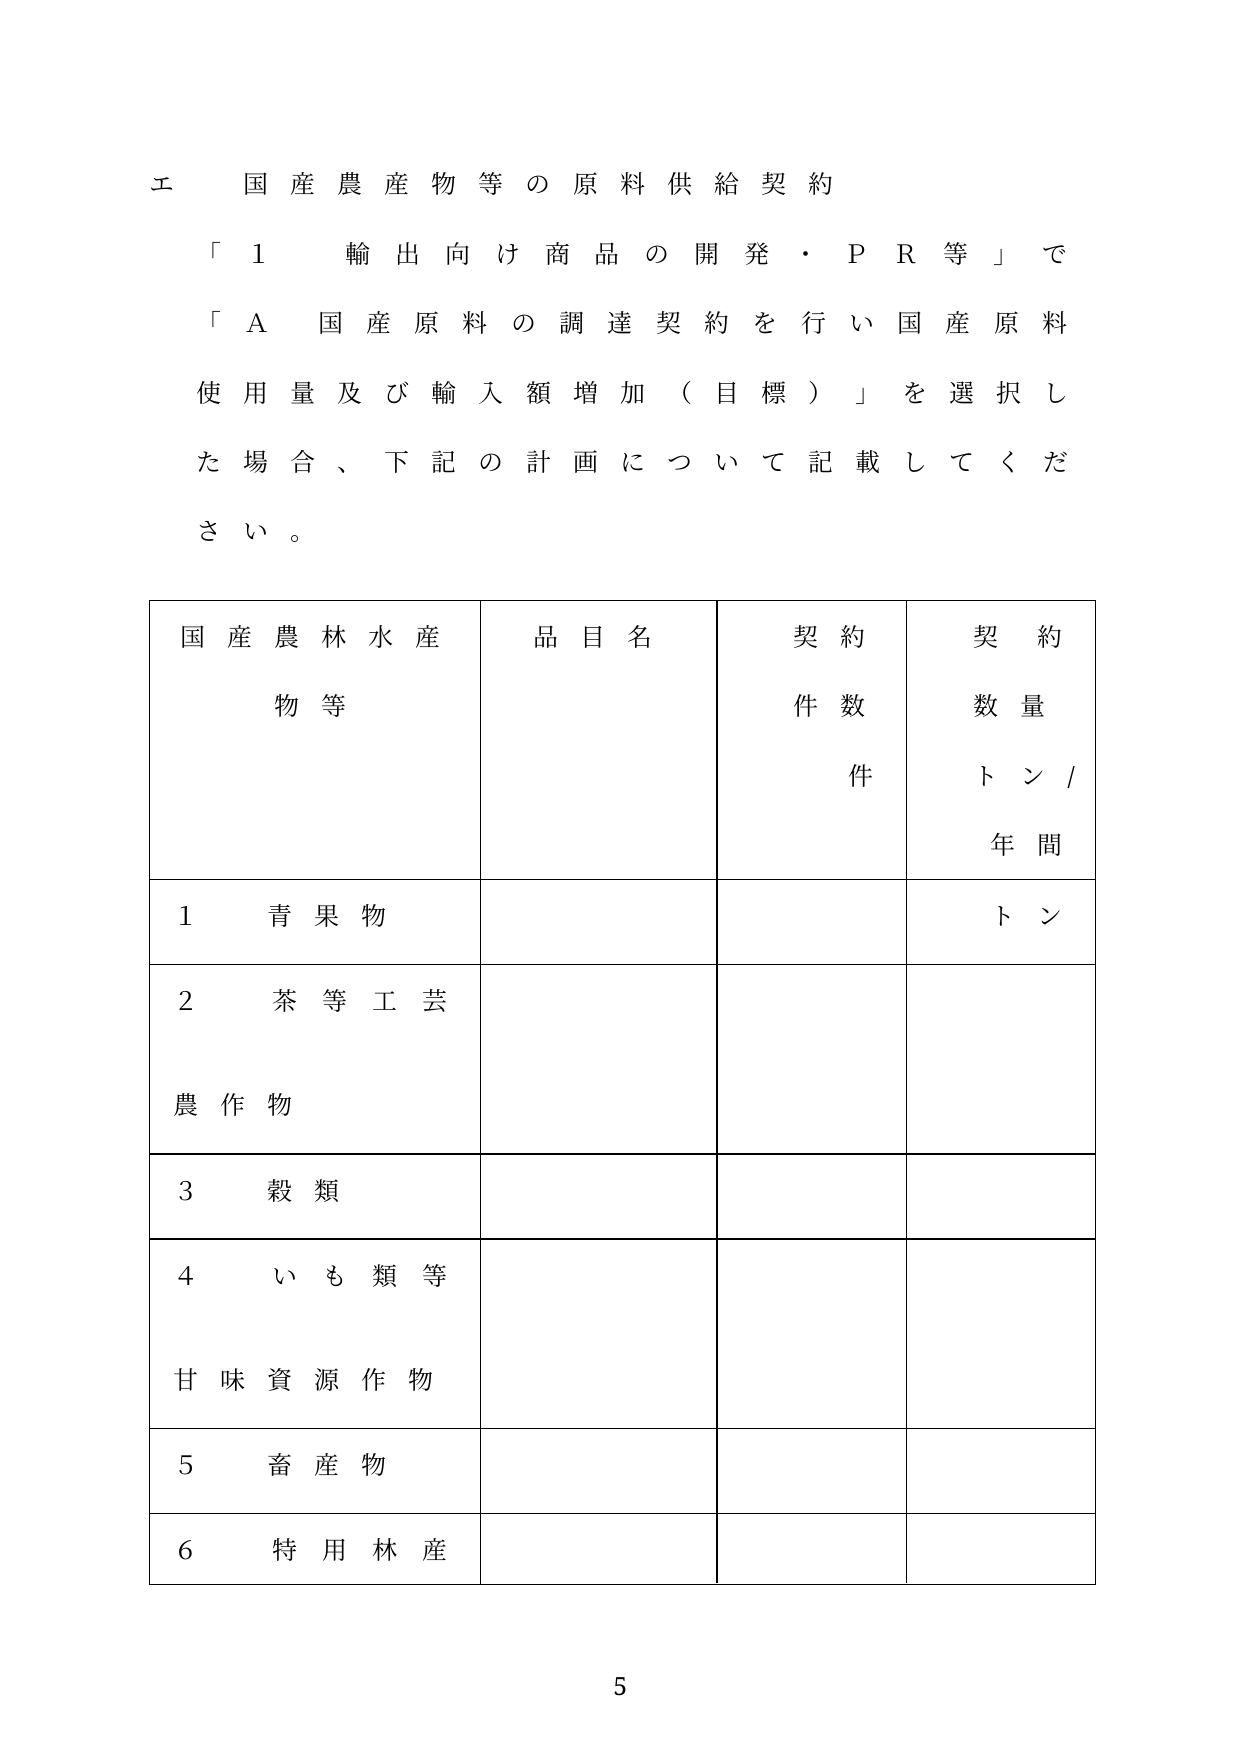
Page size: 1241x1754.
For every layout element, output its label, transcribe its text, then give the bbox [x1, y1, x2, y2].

table_cell [907, 1240, 1095, 1427]
table_cell ６ 特用林産物 [150, 1514, 480, 1584]
table_cell ２ 茶等工芸農作物 [150, 965, 480, 1153]
table_cell [906, 1514, 1095, 1584]
table_cell [481, 1240, 716, 1427]
table_cell [481, 1429, 716, 1513]
table_cell [718, 1155, 906, 1238]
table_cell ４ いも類等甘味資源作物 [150, 1240, 480, 1427]
table_cell [717, 1514, 906, 1584]
table_cell [907, 1429, 1095, 1513]
table_cell トン [907, 880, 1095, 964]
text エ 国産農産物等の原料供給契約 [149, 148, 1091, 218]
table_cell [481, 965, 716, 1153]
table_cell [481, 1514, 717, 1584]
table_cell [718, 1240, 906, 1427]
table_cell [907, 965, 1095, 1153]
table_cell [481, 880, 716, 964]
table_header 国産農林水産物等 [150, 601, 480, 878]
table_cell [718, 965, 906, 1153]
table_cell [718, 880, 906, 964]
table_cell [481, 1155, 716, 1238]
table_header 品目名 [481, 601, 716, 878]
table_cell ５ 畜産物 [150, 1429, 480, 1513]
table_cell ３ 穀類 [150, 1155, 480, 1238]
table_cell １ 青果物 [150, 880, 480, 964]
table_cell [907, 1155, 1095, 1238]
table_header 契約数量 トン/年間 [907, 601, 1095, 878]
table_header 契約件数 件 [718, 601, 906, 878]
text 「１ 輸出向け商品の開発・ＰＲ等」で「Ａ 国産原料の調達契約を行い国産原料使用量及び輸入額増加（目標）」を選択した場合、下記の計画について記載してください。 [181, 218, 1091, 565]
table_cell [718, 1429, 906, 1513]
